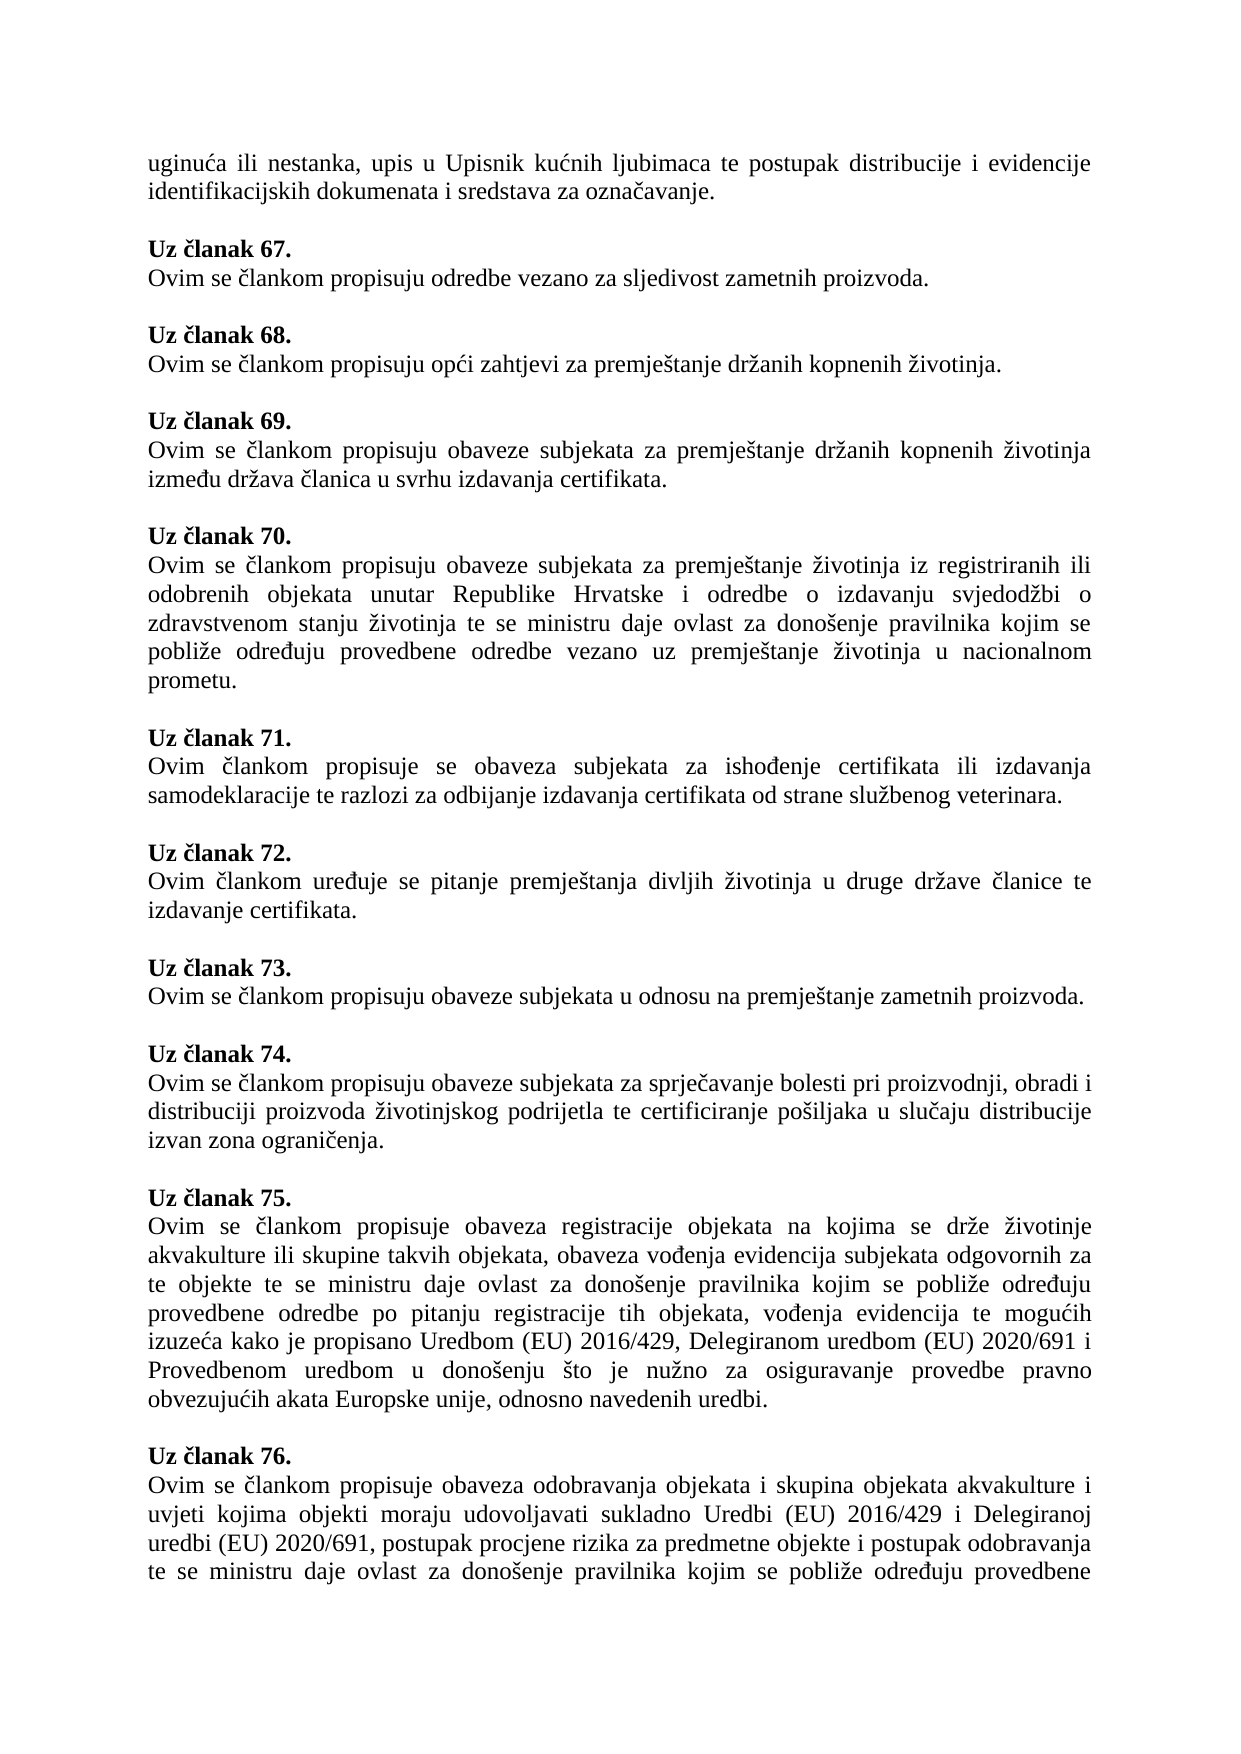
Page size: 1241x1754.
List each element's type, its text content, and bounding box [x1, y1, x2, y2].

text Uz članak 68. [148, 320, 1092, 349]
text Uz članak 73. [148, 953, 1092, 981]
text Ovim se člankom propisuju obaveze subjekata u odnosu na premještanje zametnih proizvoda. [148, 981, 1092, 1010]
text Ovim se člankom propisuju odredbe vezano za sljedivost zametnih proizvoda. [148, 263, 1092, 291]
text Ovim se člankom propisuju obaveze subjekata za sprječavanje bolesti pri proizvodnji, obradi i distribuciji proizvoda životinjskog podrijetla te certificiranje pošiljaka u slučaju distribucije izvan zona ograničenja. [148, 1068, 1092, 1154]
text Uz članak 71. [148, 723, 1092, 751]
text Uz članak 70. [148, 521, 1092, 550]
text Ovim se člankom propisuje obaveza registracije objekata na kojima se drže životinje akvakulture ili skupine takvih objekata, obaveza vođenja evidencija subjekata odgovornih za te objekte te se ministru daje ovlast za donošenje pravilnika kojim se pobliže određuju provedbene odredbe po pitanju registracije tih objekata, vođenja evidencija te mogućih izuzeća kako je propisano Uredbom (EU) 2016/429, Delegiranom uredbom (EU) 2020/691 i Provedbenom uredbom u donošenju što je nužno za osiguravanje provedbe pravno obvezujućih akata Europske unije, odnosno navedenih uredbi. [148, 1211, 1092, 1413]
text Ovim člankom uređuje se pitanje premještanja divljih životinja u druge države članice te izdavanje certifikata. [148, 866, 1092, 924]
text Uz članak 76. [148, 1441, 1092, 1470]
text Ovim člankom propisuje se obaveza subjekata za ishođenje certifikata ili izdavanja samodeklaracije te razlozi za odbijanje izdavanja certifikata od strane službenog veterinara. [148, 751, 1092, 809]
text Ovim se člankom propisuju obaveze subjekata za premještanje držanih kopnenih životinja između država članica u svrhu izdavanja certifikata. [148, 435, 1092, 493]
text Uz članak 74. [148, 1039, 1092, 1068]
text Ovim se člankom propisuju opći zahtjevi za premještanje držanih kopnenih životinja. [148, 349, 1092, 378]
text Ovim se člankom propisuju obaveze subjekata za premještanje životinja iz registriranih ili odobrenih objekata unutar Republike Hrvatske i odredbe o izdavanju svjedodžbi o zdravstvenom stanju životinja te se ministru daje ovlast za donošenje pravilnika kojim se pobliže određuju provedbene odredbe vezano uz premještanje životinja u nacionalnom prometu. [148, 550, 1092, 694]
text Uz članak 72. [148, 838, 1092, 866]
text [148, 148, 1092, 205]
text Uz članak 69. [148, 406, 1092, 435]
text Uz članak 67. [148, 234, 1092, 263]
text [148, 1470, 1092, 1585]
text Uz članak 75. [148, 1183, 1092, 1211]
